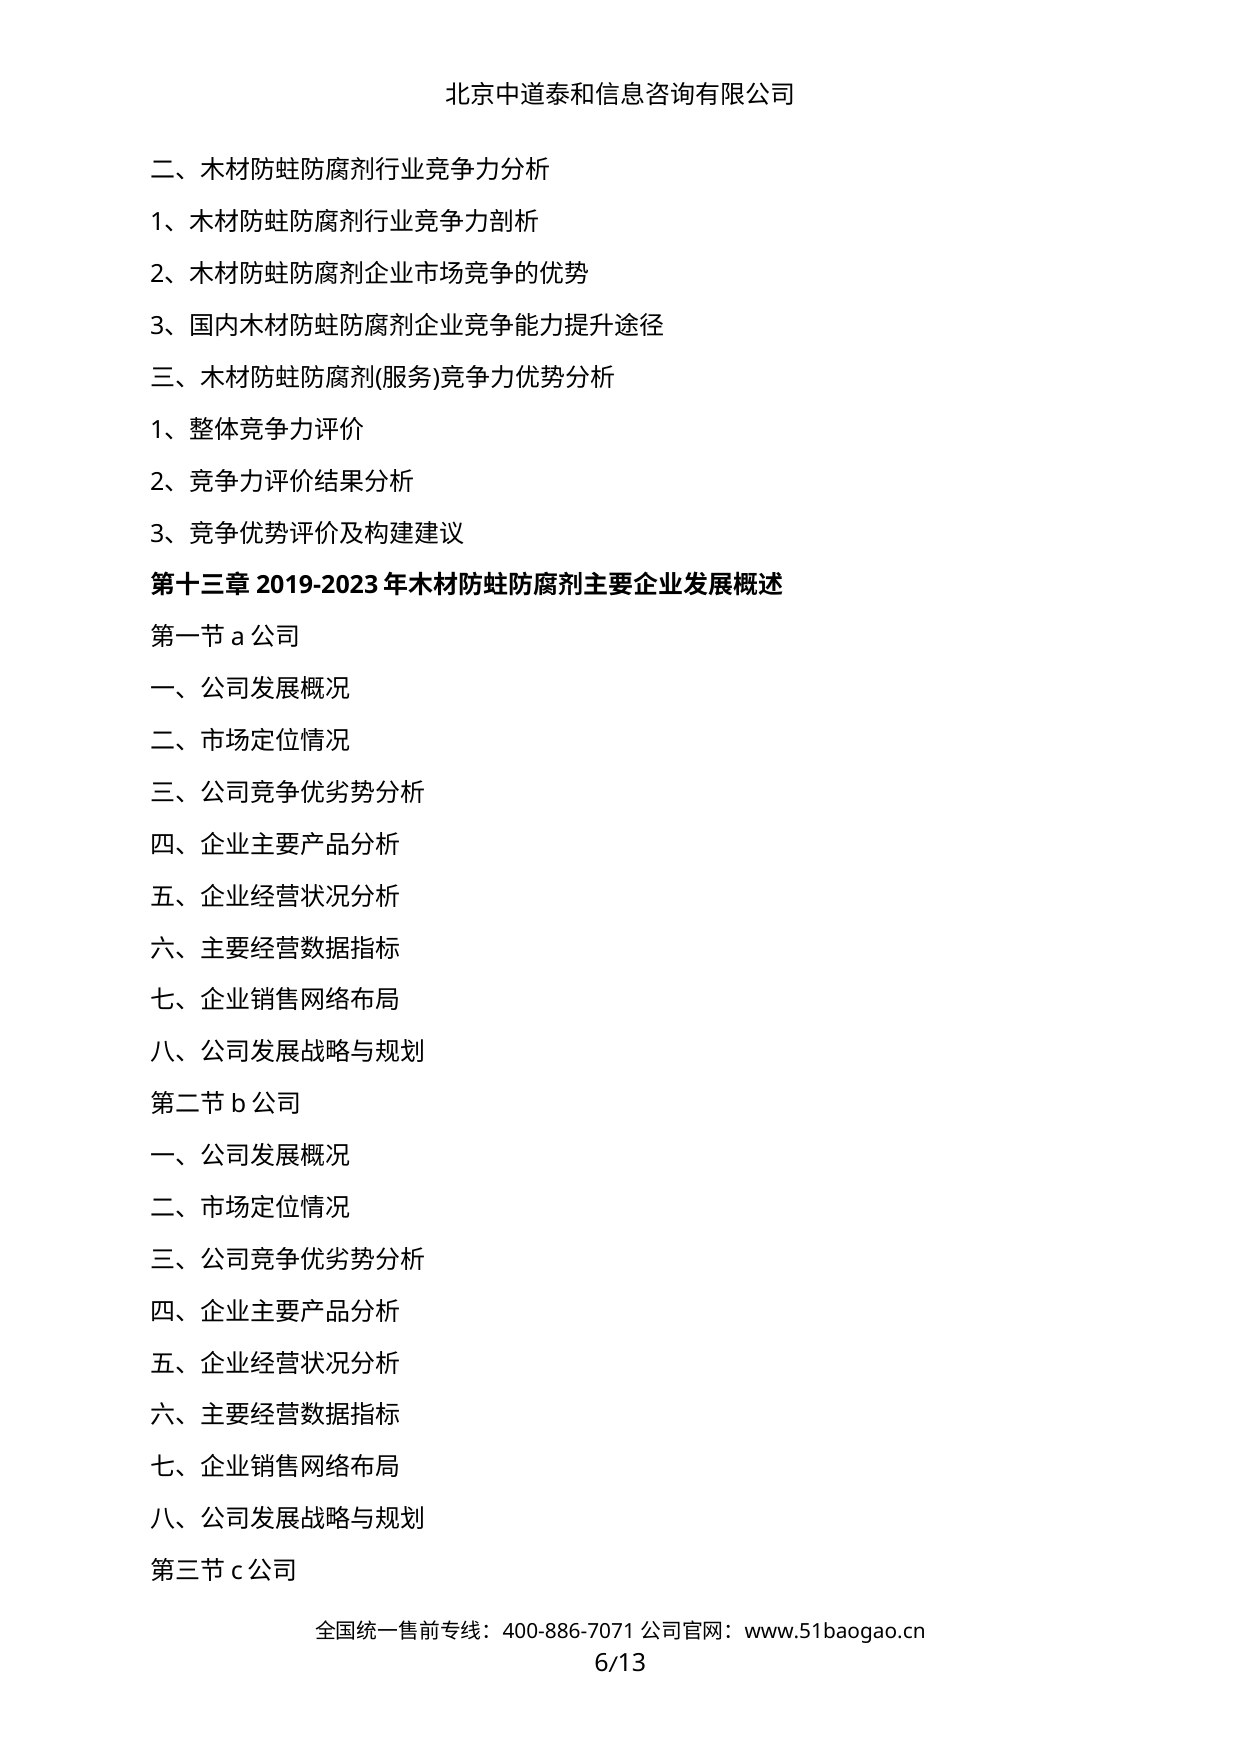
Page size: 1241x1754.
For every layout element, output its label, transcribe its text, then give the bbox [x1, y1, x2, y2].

text 四、企业主要产品分析 [150, 1291, 1090, 1327]
text 二、市场定位情况 [150, 721, 1090, 757]
text 八、公司发展战略与规划 [150, 1032, 1090, 1068]
text 七、企业销售网络布局 [150, 980, 1090, 1016]
text 3、竞争优势评价及构建建议 [150, 513, 1090, 549]
text 一、公司发展概况 [150, 669, 1090, 705]
text 1、木材防蛀防腐剂行业竞争力剖析 [150, 202, 1090, 238]
text 二、市场定位情况 [150, 1187, 1090, 1224]
text 第二节 b公司 [150, 1084, 1090, 1120]
text 第十三章 2019-2023年木材防蛀防腐剂主要企业发展概述 [150, 565, 1090, 601]
text 六、主要经营数据指标 [150, 1395, 1090, 1431]
text 2、竞争力评价结果分析 [150, 461, 1090, 497]
text 2、木材防蛀防腐剂企业市场竞争的优势 [150, 254, 1090, 290]
text 三、公司竞争优劣势分析 [150, 1239, 1090, 1276]
text 一、公司发展概况 [150, 1136, 1090, 1172]
text 1、整体竞争力评价 [150, 409, 1090, 446]
text 四、企业主要产品分析 [150, 824, 1090, 861]
text 第三节 c公司 [150, 1551, 1090, 1587]
text 七、企业销售网络布局 [150, 1447, 1090, 1483]
text 二、木材防蛀防腐剂行业竞争力分析 [150, 150, 1090, 186]
text 3、国内木材防蛀防腐剂企业竞争能力提升途径 [150, 306, 1090, 342]
text 五、企业经营状况分析 [150, 1343, 1090, 1379]
text 三、公司竞争优劣势分析 [150, 772, 1090, 809]
text 第一节 a公司 [150, 617, 1090, 653]
text 三、木材防蛀防腐剂(服务)竞争力优势分析 [150, 357, 1090, 394]
text 六、主要经营数据指标 [150, 928, 1090, 964]
text 五、企业经营状况分析 [150, 876, 1090, 912]
text 八、公司发展战略与规划 [150, 1499, 1090, 1535]
